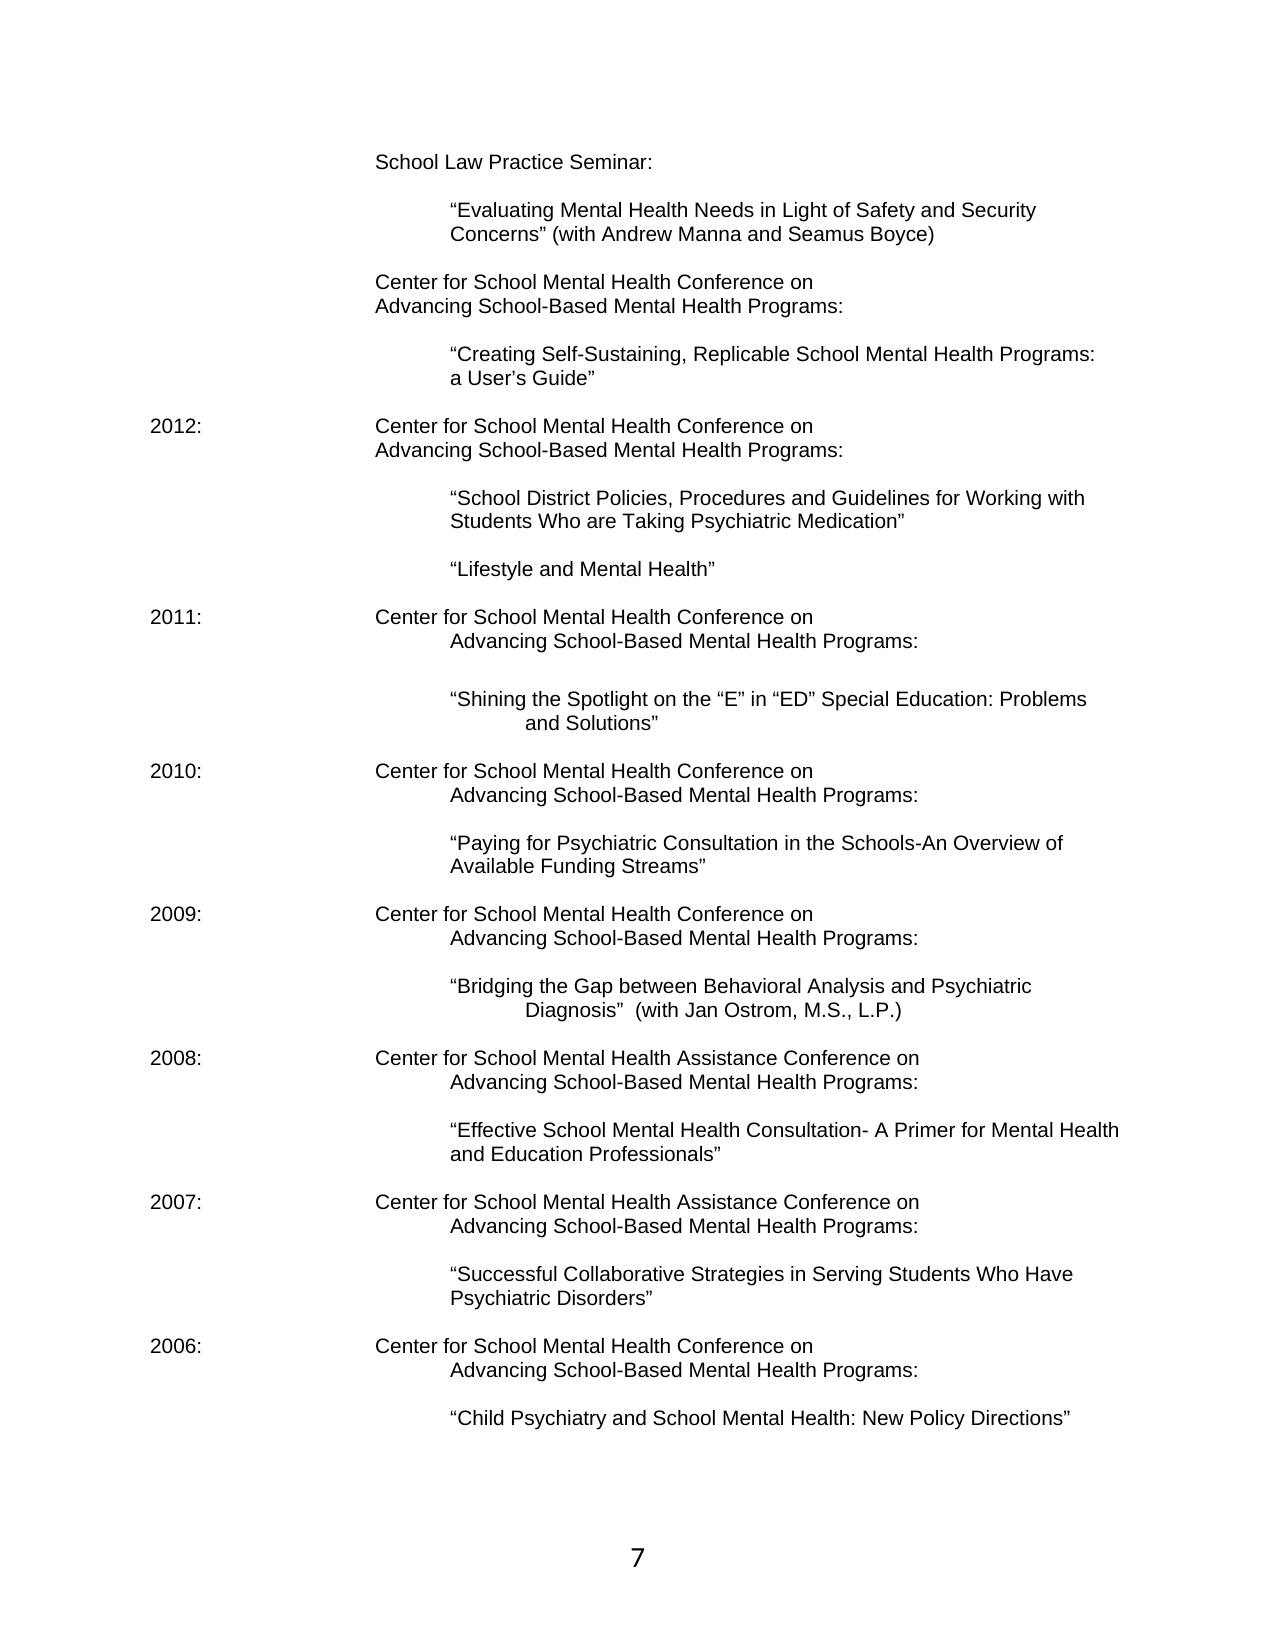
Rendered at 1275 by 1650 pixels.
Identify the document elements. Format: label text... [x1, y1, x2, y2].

text Advancing School-Based Mental Health Programs: [150, 294, 1125, 318]
text 2011: Center for School Mental Health Conference on Advancing School-Based Mental Health Programs: [150, 605, 1125, 653]
text Students Who are Taking Psychiatric Medication” [150, 509, 1125, 533]
text 2007: Center for School Mental Health Assistance Conference on Advancing School-Based Mental Health Programs: [150, 1190, 1125, 1238]
text 2010: Center for School Mental Health Conference on Advancing School-Based Mental Health Programs: [150, 758, 1125, 806]
text 2009: Center for School Mental Health Conference on Advancing School-Based Mental Health Programs: [150, 902, 1125, 950]
text “Bridging the Gap between Behavioral Analysis and Psychiatric Diagnosis” (with Jan Ostrom, M.S., L.P.) [150, 974, 1125, 1022]
text 2012: Center for School Mental Health Conference on [150, 413, 1125, 437]
text “Creating Self-Sustaining, Replicable School Mental Health Programs: [150, 342, 1125, 366]
text “School District Policies, Procedures and Guidelines for Working with [150, 485, 1125, 509]
text School Law Practice Seminar: [150, 150, 1125, 174]
text 2006: Center for School Mental Health Conference on Advancing School-Based Mental Health Programs: [150, 1333, 1125, 1381]
text “Child Psychiatry and School Mental Health: New Policy Directions” [150, 1405, 1125, 1429]
text “Lifestyle and Mental Health” [150, 557, 1125, 581]
text 2008: Center for School Mental Health Assistance Conference on Advancing School-Based Mental Health Programs: [150, 1046, 1125, 1094]
text a User’s Guide” [150, 366, 1125, 389]
text “Shining the Spotlight on the “E” in “ED” Special Education: Problems and Solutions” [150, 687, 1125, 734]
text Center for School Mental Health Conference on [300, 270, 1125, 294]
text “Effective School Mental Health Consultation- A Primer for Mental Health and Education Professionals” [150, 1118, 1125, 1166]
text “Paying for Psychiatric Consultation in the Schools-An Overview of Available Funding Streams” [450, 830, 1125, 878]
text “Successful Collaborative Strategies in Serving Students Who Have Psychiatric Disorders” [450, 1262, 1125, 1309]
text Advancing School-Based Mental Health Programs: [150, 437, 1125, 461]
text “Evaluating Mental Health Needs in Light of Safety and Security Concerns” (with Andrew Manna and Seamus Boyce) [450, 198, 1125, 246]
